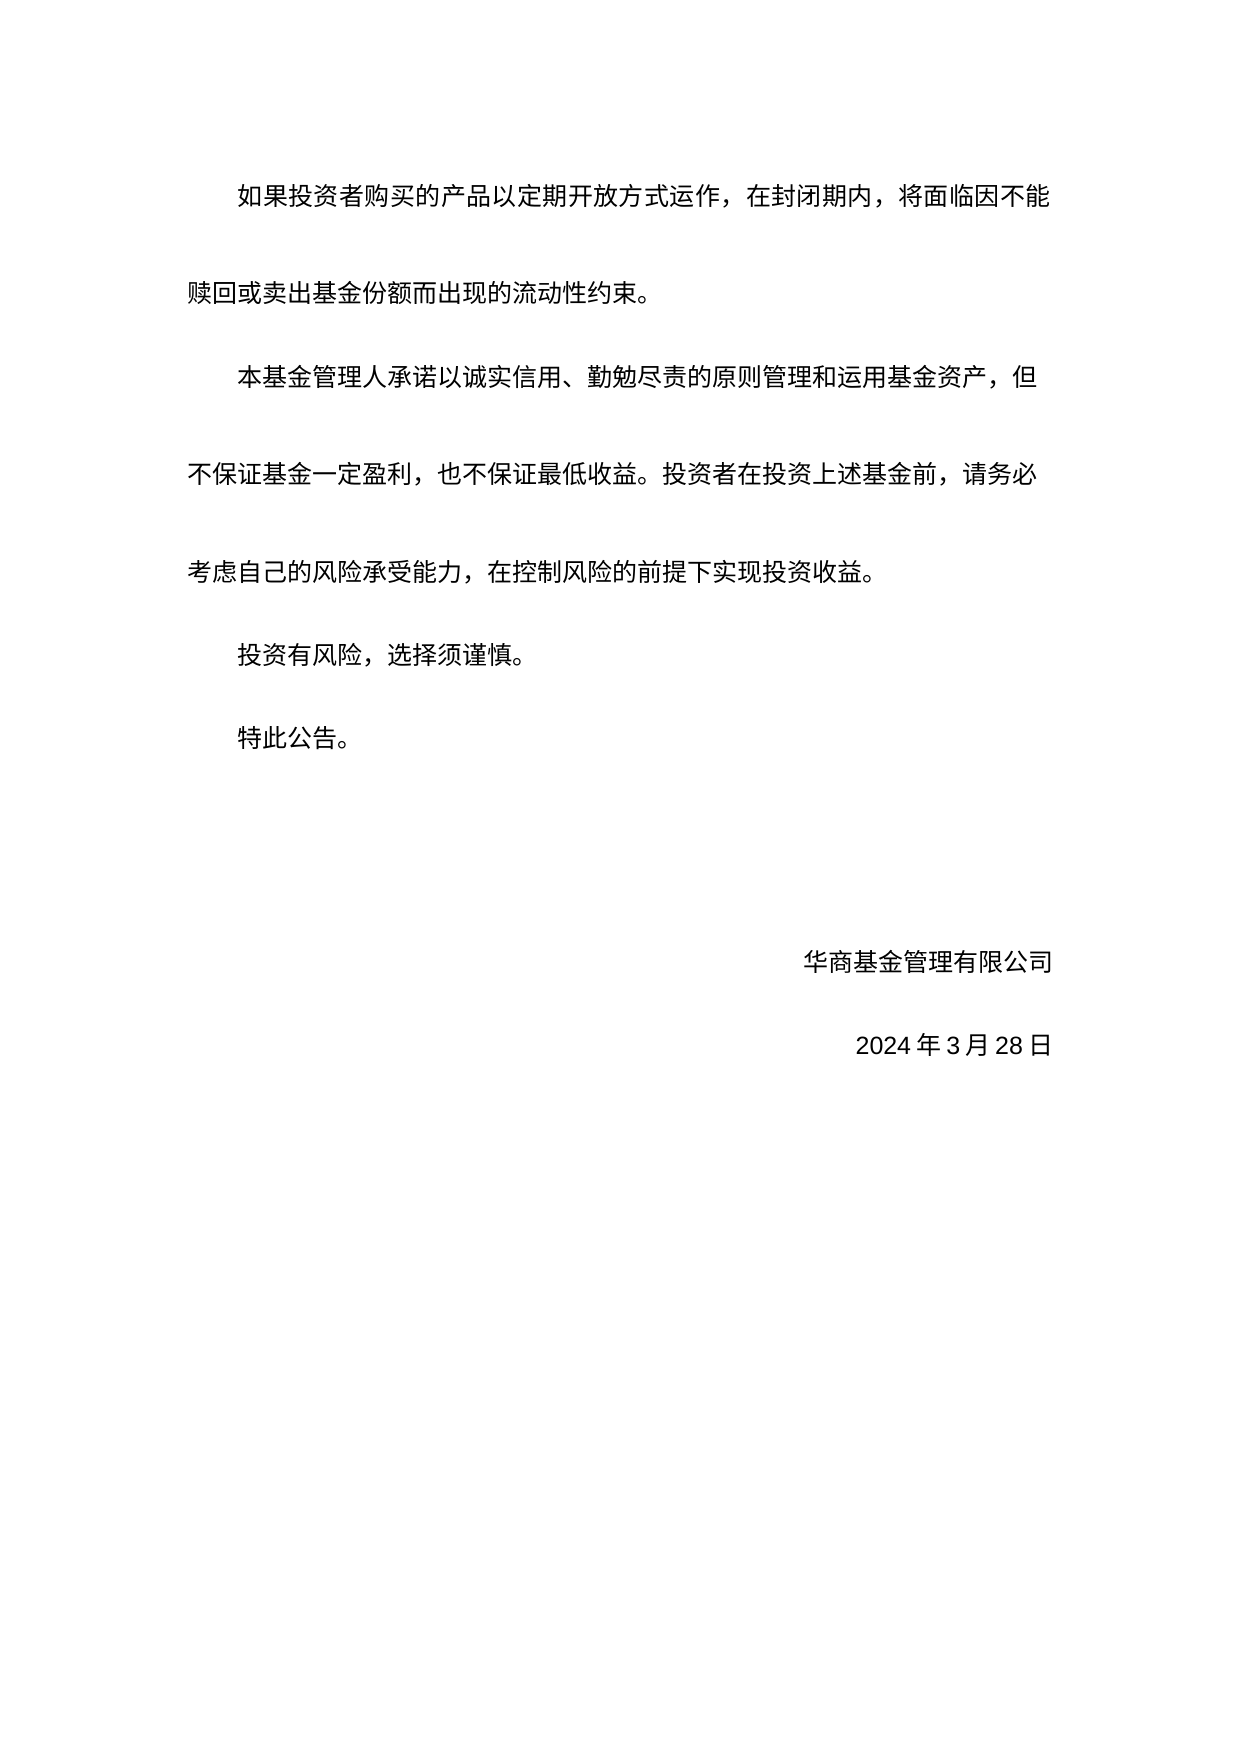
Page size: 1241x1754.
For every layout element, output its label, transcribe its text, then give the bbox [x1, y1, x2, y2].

text 本基金管理人承诺以诚实信用、勤勉尽责的原则管理和运用基金资产，但不保证基金一定盈利，也不保证最低收益。投资者在投资上述基金前，请务必考虑自己的风险承受能力，在控制风险的前提下实现投资收益。 [187, 343, 1053, 603]
text 投资有风险，选择须谨慎。 [187, 621, 1053, 686]
text 华商基金管理有限公司 [187, 928, 1053, 993]
text 2024年3月28日 [187, 1011, 1053, 1076]
text 如果投资者购买的产品以定期开放方式运作，在封闭期内，将面临因不能赎回或卖出基金份额而出现的流动性约束。 [187, 162, 1053, 324]
text 特此公告。 [187, 704, 1053, 769]
